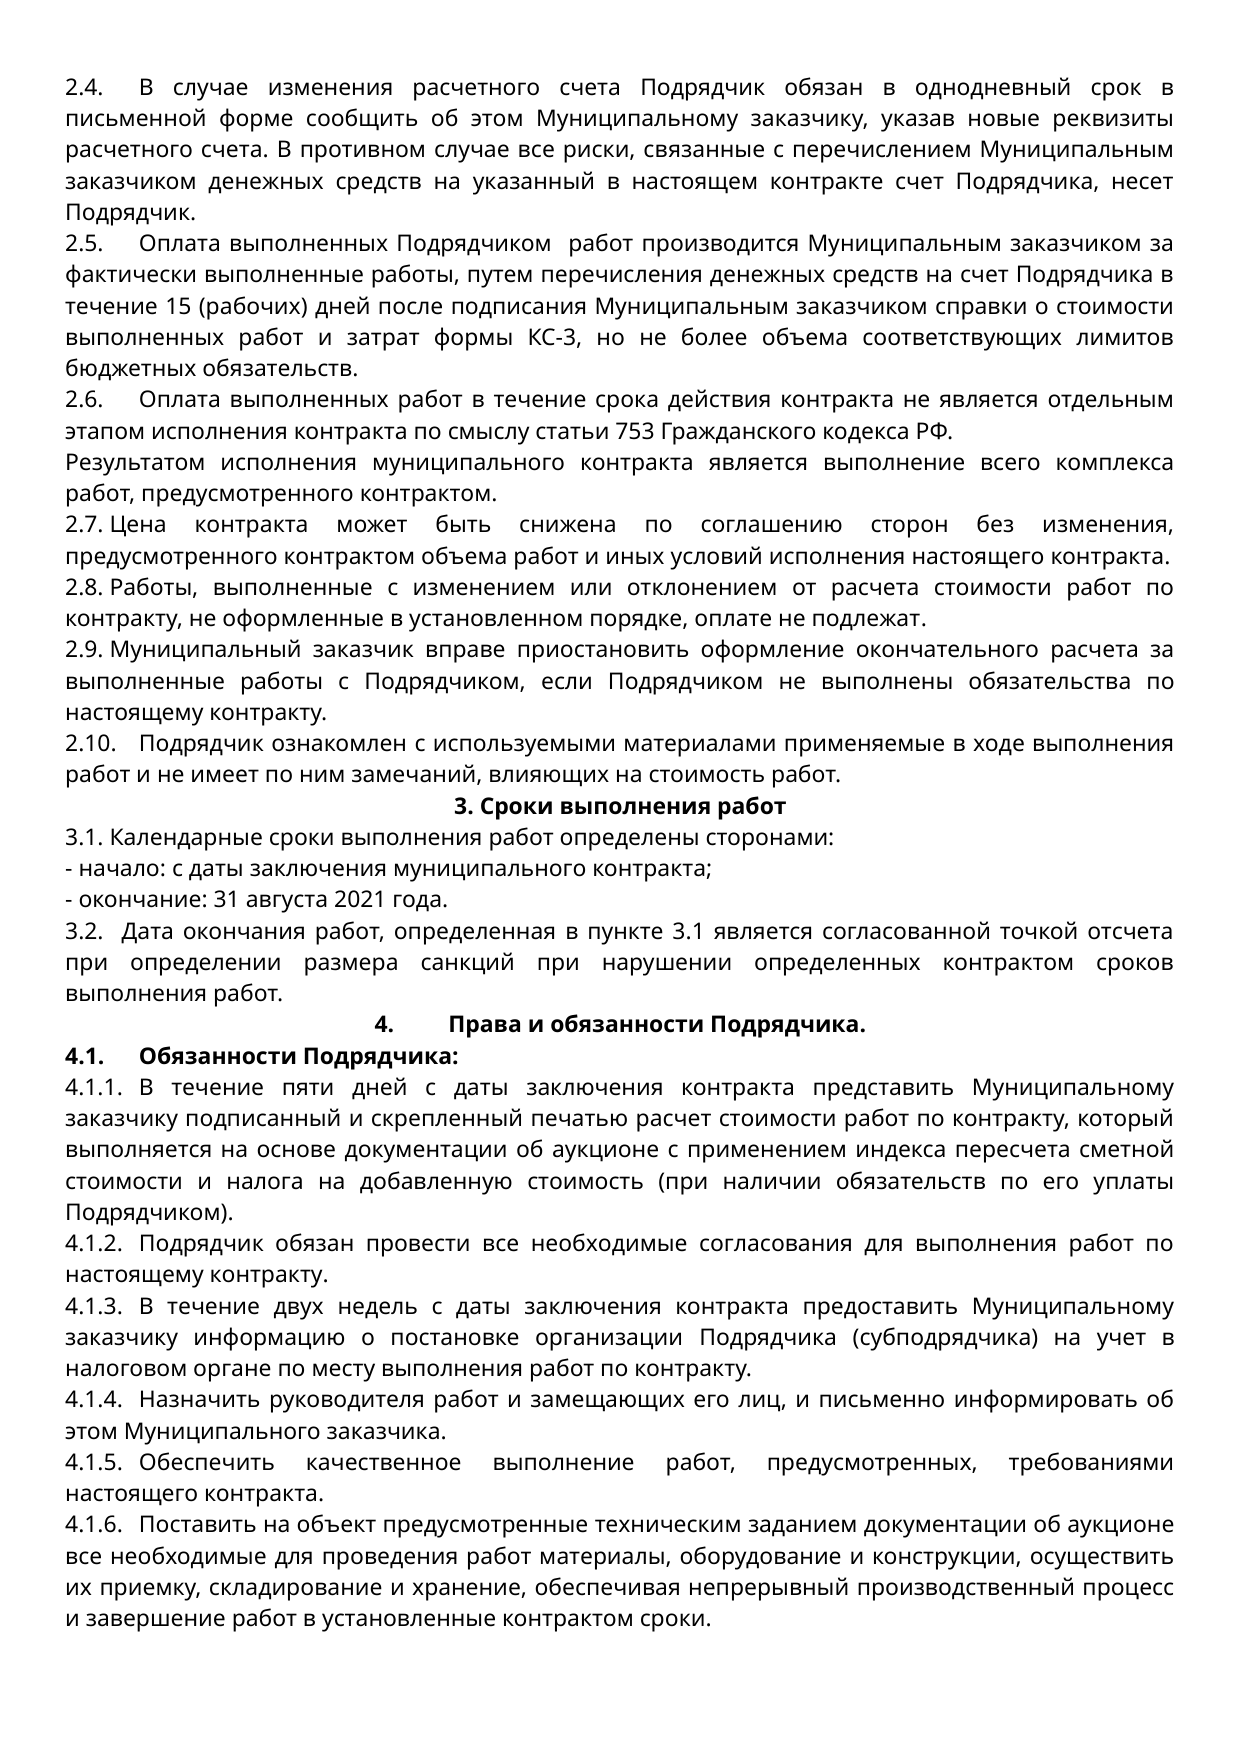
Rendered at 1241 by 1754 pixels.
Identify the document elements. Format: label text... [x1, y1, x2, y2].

list В течение двух недель с даты заключения контракта предоставить Муниципальному заказчику информацию о постановке организации Подрядчика (субподрядчика) на учет в налоговом органе по месту выполнения работ по контракту. [65, 1289, 1175, 1383]
text - окончание: 31 августа 2021 года. [65, 883, 1175, 914]
list Подрядчик ознакомлен с используемыми материалами применяемые в ходе выполнения работ и не имеет по ним замечаний, влияющих на стоимость работ. [65, 727, 1175, 789]
list В течение пяти дней с даты заключения контракта представить Муниципальному заказчику подписанный и скрепленный печатью расчет стоимости работ по контракту, который выполняется на основе документации об аукционе с применением индекса пересчета сметной стоимости и налога на добавленную стоимость (при наличии обязательств по его уплаты Подрядчиком). [65, 1071, 1175, 1227]
text - начало: с даты заключения муниципального контракта; [65, 852, 1175, 883]
list Подрядчик обязан провести все необходимые согласования для выполнения работ по настоящему контракту. [65, 1227, 1175, 1289]
list Оплата выполненных работ в течение срока действия контракта не является отдельным этапом исполнения контракта по смыслу статьи 753 Гражданского кодекса РФ. [65, 383, 1175, 446]
list Муниципальный заказчик вправе приостановить оформление окончательного расчета за выполненные работы с Подрядчиком, если Подрядчиком не выполнены обязательства по настоящему контракту. [65, 633, 1175, 727]
text 3.2. Дата окончания работ, определенная в пункте 3.1 является согласованной точкой отсчета при определении размера санкций при нарушении определенных контрактом сроков выполнения работ. [65, 914, 1175, 1008]
list В случае изменения расчетного счета Подрядчик обязан в однодневный срок в письменной форме сообщить об этом Муниципальному заказчику, указав новые реквизиты расчетного счета. В противном случае все риски, связанные с перечислением Муниципальным заказчиком денежных средств на указанный в настоящем контракте счет Подрядчика, несет Подрядчик. [65, 71, 1175, 227]
text Результатом исполнения муниципального контракта является выполнение всего комплекса работ, предусмотренного контрактом. [65, 446, 1175, 508]
list Поставить на объект предусмотренные техническим заданием документации об аукционе все необходимые для проведения работ материалы, оборудование и конструкции, осуществить их приемку, складирование и хранение, обеспечивая непрерывный производственный процесс и завершение работ в установленные контрактом сроки. [65, 1508, 1175, 1633]
list Права и обязанности Подрядчика. [65, 1008, 1175, 1039]
text 3. Сроки выполнения работ [65, 789, 1175, 821]
list Цена контракта может быть снижена по соглашению сторон без изменения, предусмотренного контрактом объема работ и иных условий исполнения настоящего контракта. [65, 508, 1175, 571]
text 3.1. Календарные сроки выполнения работ определены сторонами: [65, 821, 1175, 852]
list Назначить руководителя работ и замещающих его лиц, и письменно информировать об этом Муниципального заказчика. [65, 1383, 1175, 1446]
list Обеспечить качественное выполнение работ, предусмотренных, требованиями настоящего контракта. [65, 1446, 1175, 1508]
list Работы, выполненные с изменением или отклонением от расчета стоимости работ по контракту, не оформленные в установленном порядке, оплате не подлежат. [65, 571, 1175, 633]
list Оплата выполненных Подрядчиком работ производится Муниципальным заказчиком за фактически выполненные работы, путем перечисления денежных средств на счет Подрядчика в течение 15 (рабочих) дней после подписания Муниципальным заказчиком справки о стоимости выполненных работ и затрат формы КС-3, но не более объема соответствующих лимитов бюджетных обязательств. [65, 227, 1175, 383]
list Обязанности Подрядчика: [65, 1039, 1175, 1071]
